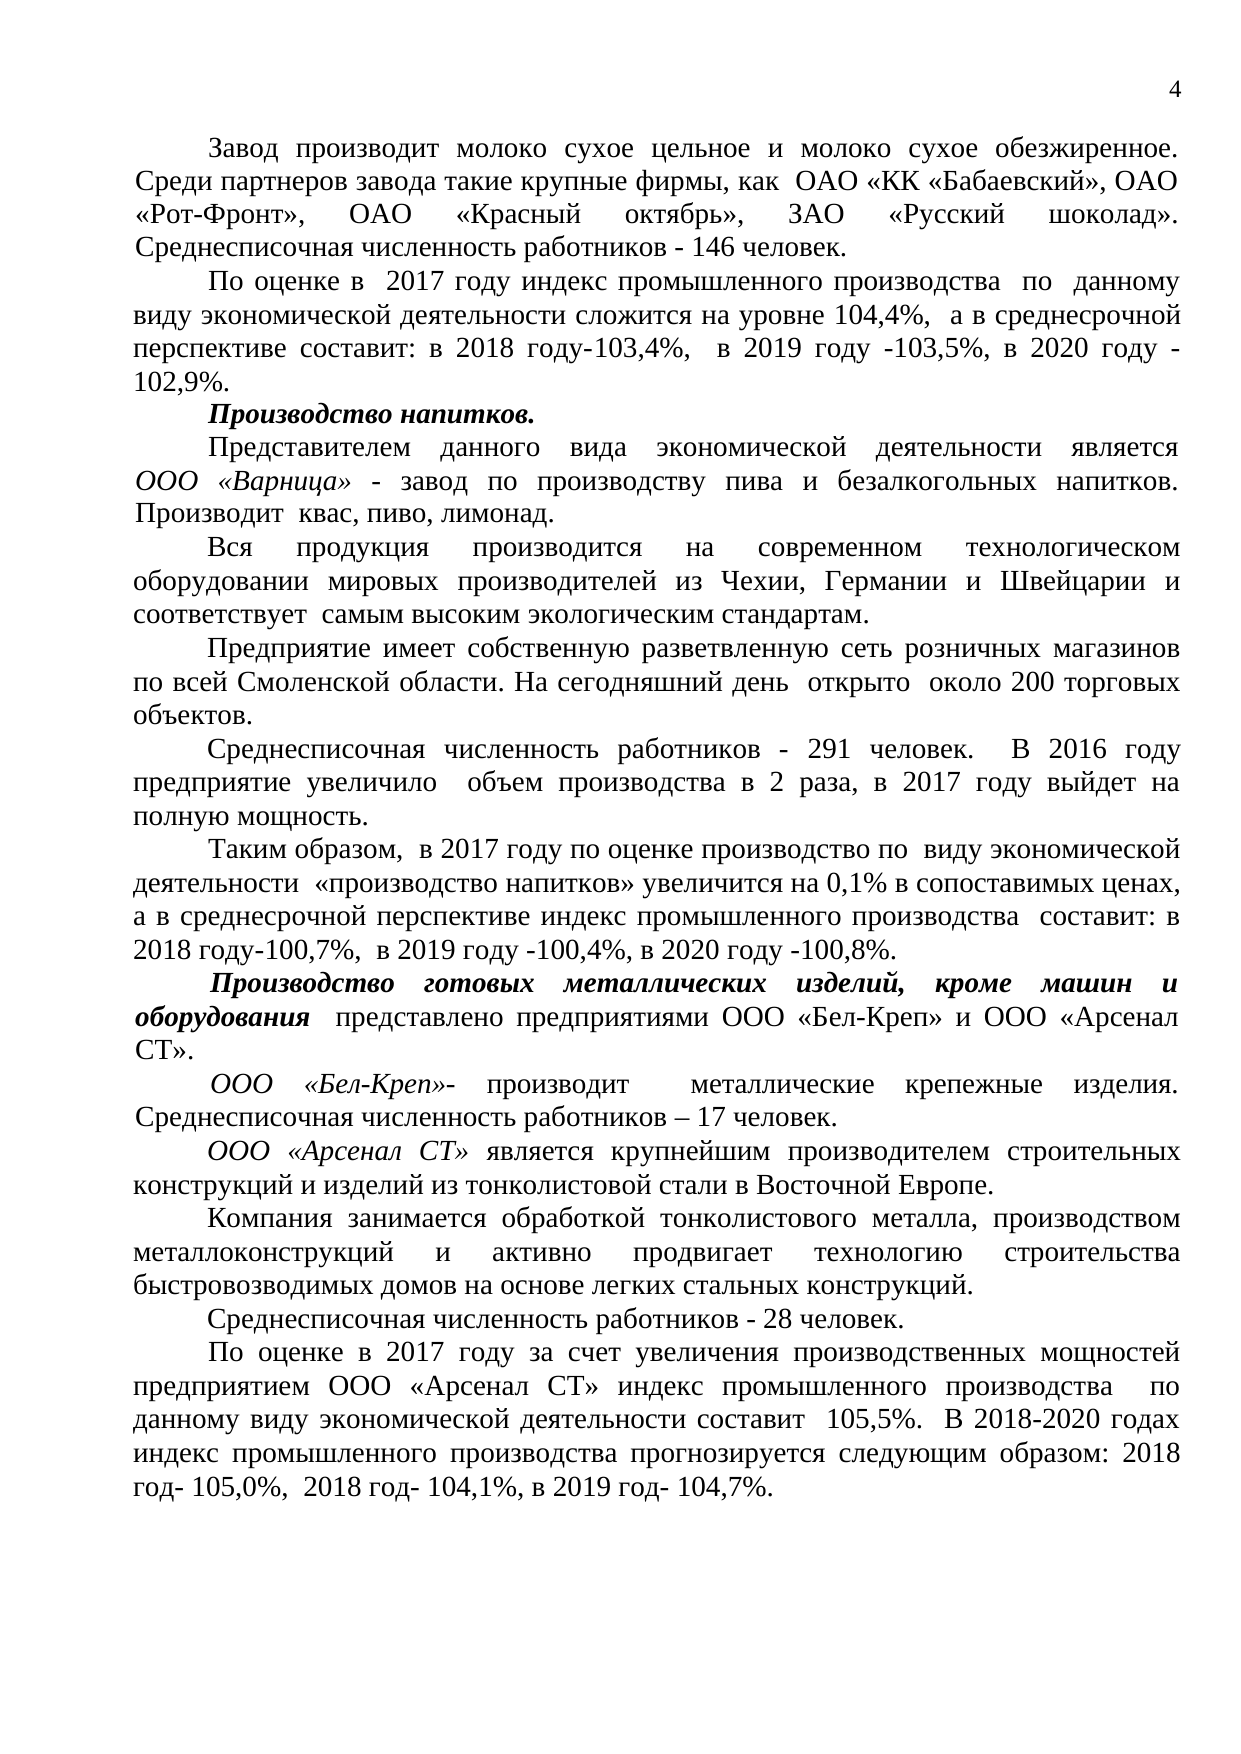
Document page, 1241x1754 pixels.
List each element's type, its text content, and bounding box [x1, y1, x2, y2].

text ООО «Бел-Креп»- производит металлические крепежные изделия. Среднесписочная численность работников – 17 человек. [135, 1066, 1179, 1133]
text Производство готовых металлических изделий, кроме машин и оборудования представлено предприятиями ООО «Бел-Креп» и ООО «Арсенал СТ». [135, 966, 1179, 1066]
list Среднесписочная численность работников - 28 человек. [133, 1301, 1181, 1334]
text Завод производит молоко сухое цельное и молоко сухое обезжиренное. Среди партнеров завода такие крупные фирмы, как ОАО «КК «Бабаевский», ОАО «Рот-Фронт», ОАО «Красный октябрь», ЗАО «Русский шоколад». Среднесписочная численность работников - 146 человек. [135, 131, 1179, 263]
text Таким образом, в 2017 году по оценке производство по виду экономической деятельности «производство напитков» увеличится на 0,1% в сопоставимых ценах, а в среднесрочной перспективе индекс промышленного производства составит: в 2018 году-100,7%, в 2019 году -100,4%, в 2020 году -100,8%. [133, 831, 1181, 966]
text Компания занимается обработкой тонколистового металла, производством металлоконструкций и активно продвигает технологию строительства быстровозводимых домов на основе легких стальных конструкций. [133, 1200, 1181, 1301]
text Среднесписочная численность работников - 291 человек. В 2016 году предприятие увеличило объем производства в 2 раза, в 2017 году выйдет на полную мощность. [133, 731, 1181, 831]
text ООО «Арсенал СТ» является крупнейшим производителем строительных конструкций и изделий из тонколистовой стали в Восточной Европе. [133, 1133, 1181, 1200]
text По оценке в 2017 году индекс промышленного производства по данному виду экономической деятельности сложится на уровне 104,4%, а в среднесрочной перспективе составит: в 2018 году-103,4%, в 2019 году -103,5%, в 2020 году -102,9%. [133, 263, 1181, 397]
text Производство напитков. [135, 397, 1179, 431]
text По оценке в 2017 году за счет увеличения производственных мощностей предприятием ООО «Арсенал СТ» индекс промышленного производства по данному виду экономической деятельности составит 105,5%. В 2018-2020 годах индекс промышленного производства прогнозируется следующим образом: 2018 год- 105,0%, 2018 год- 104,1%, в 2019 год- 104,7%. [133, 1334, 1181, 1502]
text Вся продукция производится на современном технологическом оборудовании мировых производителей из Чехии, Германии и Швейцарии и соответствует самым высоким экологическим стандартам. [133, 529, 1181, 630]
text Представителем данного вида экономической деятельности является ООО «Варница» - завод по производству пива и безалкогольных напитков. Производит квас, пиво, лимонад. [135, 431, 1179, 529]
text Предприятие имеет собственную разветвленную сеть розничных магазинов по всей Смоленской области. На сегодняшний день открыто около 200 торговых объектов. [133, 630, 1181, 731]
